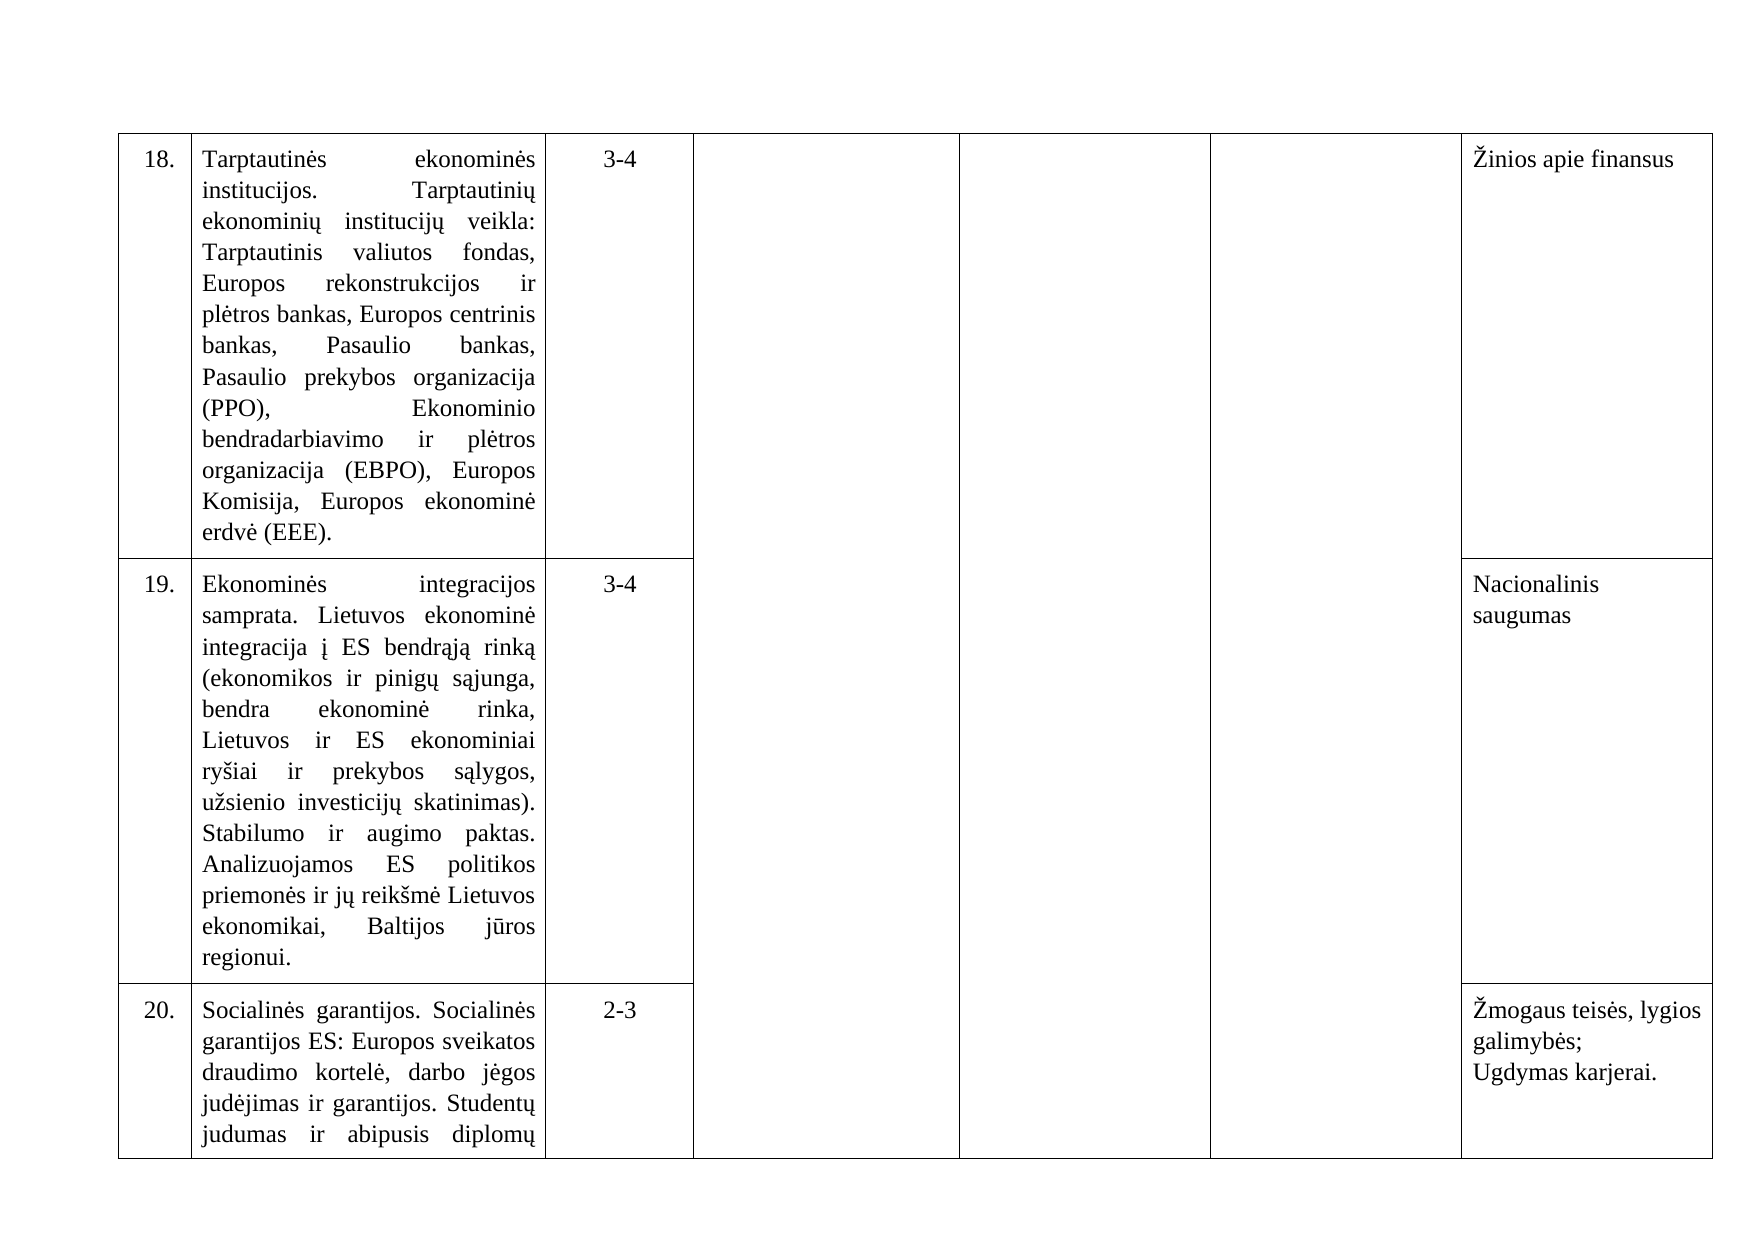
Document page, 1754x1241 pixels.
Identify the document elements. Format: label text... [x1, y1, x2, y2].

table_cell 3-4 [546, 134, 693, 558]
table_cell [192, 984, 545, 1158]
table_cell [119, 559, 191, 983]
table_cell [119, 134, 191, 558]
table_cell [1462, 984, 1712, 1158]
table_cell Nacionalinis saugumas [1462, 559, 1712, 983]
table_cell 2-3 [546, 984, 693, 1158]
table_cell Žinios apie finansus [1462, 134, 1712, 558]
table_cell Ekonominės integracijos samprata. Lietuvos ekonominė integracija į ES bendrąją rinką (ekonomikos ir pinigų sąjunga, bendra ekonominė rinka, Lietuvos ir ES ekonominiai ryšiai ir prekybos sąlygos, užsienio investicijų skatinimas). Stabilumo ir augimo paktas. Analizuojamos ES politikos priemonės ir jų reikšmė Lietuvos ekonomikai, Baltijos jūros regionui. [192, 559, 545, 983]
table_cell Tarptautinės ekonominės institucijos. Tarptautinių ekonominių institucijų veikla: Tarptautinis valiutos fondas, Europos rekonstrukcijos ir plėtros bankas, Europos centrinis bankas, Pasaulio bankas, Pasaulio prekybos organizacija (PPO), Ekonominio bendradarbiavimo ir plėtros organizacija (EBPO), Europos Komisija, Europos ekonominė erdvė (EEE). [192, 134, 545, 558]
table_cell 3-4 [546, 559, 693, 983]
table_cell [119, 984, 191, 1158]
